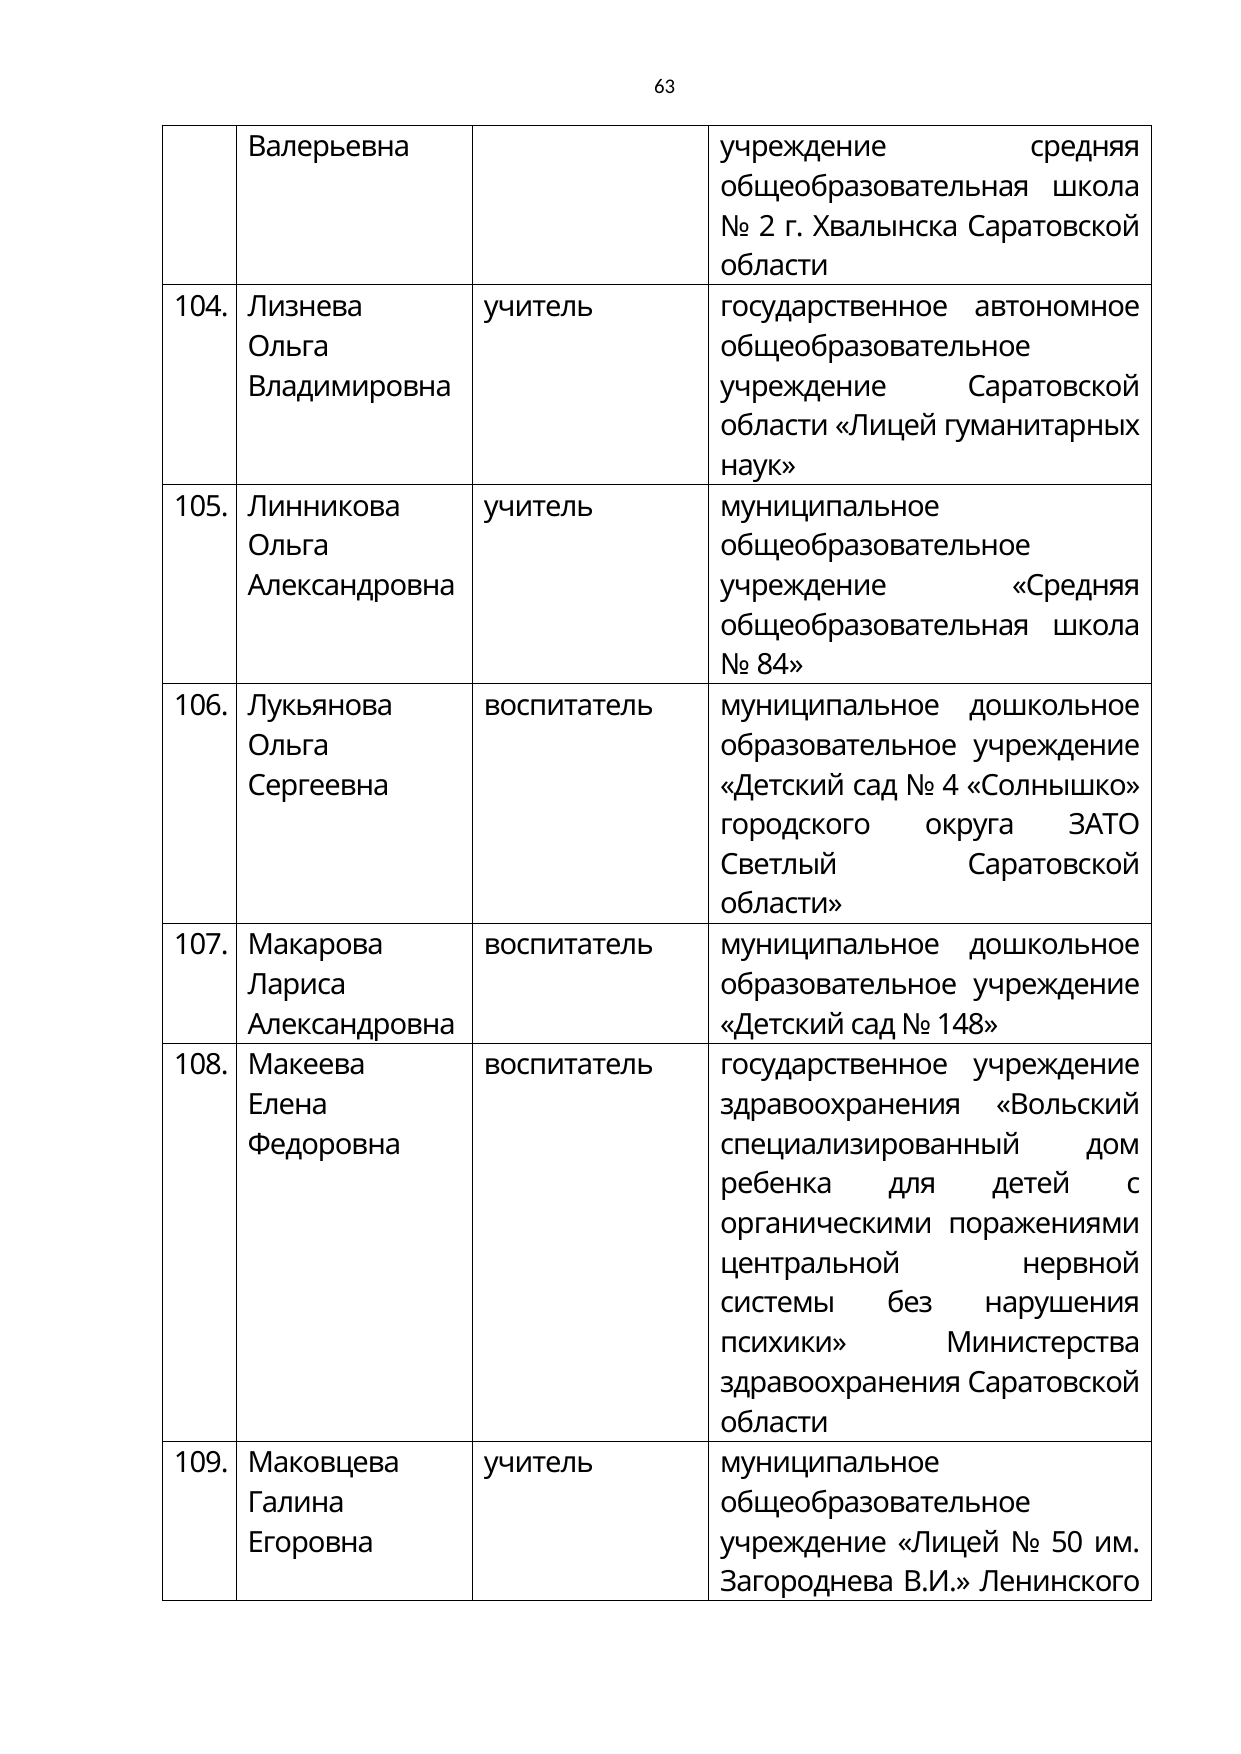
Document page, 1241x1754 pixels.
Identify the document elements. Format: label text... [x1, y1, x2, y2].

table_cell Макарова Лариса Александровна [237, 924, 472, 1043]
table_cell государственное автономное общеобразовательное учреждение Саратовской области «Лицей гуманитарных наук» [709, 285, 1151, 484]
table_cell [709, 1442, 1151, 1600]
table_cell [163, 1044, 236, 1441]
table_cell воспитатель [473, 684, 708, 922]
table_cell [473, 126, 708, 284]
table_cell учитель [473, 1442, 708, 1600]
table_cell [709, 126, 1151, 284]
table_cell Линникова Ольга Александровна [237, 485, 472, 683]
table_cell Лизнева Ольга Владимировна [237, 285, 472, 484]
table_cell государственное учреждение здравоохранения «Вольский специализированный дом ребенка для детей с органическими поражениями центральной нервной системы без нарушения психики» Министерства здравоохранения Саратовской области [709, 1044, 1151, 1441]
table_cell [163, 126, 236, 284]
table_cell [237, 126, 472, 284]
table_cell учитель [473, 485, 708, 683]
table_cell воспитатель [473, 924, 708, 1043]
table_cell муниципальное общеобразовательное учреждение «Средняя общеобразовательная школа № 84» [709, 485, 1151, 683]
table_cell [163, 684, 236, 922]
table_cell муниципальное дошкольное образовательное учреждение «Детский сад № 4 «Солнышко» городского округа ЗАТО Светлый Саратовской области» [709, 684, 1151, 922]
table_cell учитель [473, 285, 708, 484]
table_cell воспитатель [473, 1044, 708, 1441]
table_cell Макеева Елена Федоровна [237, 1044, 472, 1441]
table_cell [163, 285, 236, 484]
table_cell Лукьянова Ольга Сергеевна [237, 684, 472, 922]
table_cell [163, 924, 236, 1043]
table_cell муниципальное дошкольное образовательное учреждение «Детский сад № 148» [709, 924, 1151, 1043]
table_cell [163, 1442, 236, 1600]
table_cell [163, 485, 236, 683]
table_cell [237, 1442, 472, 1600]
